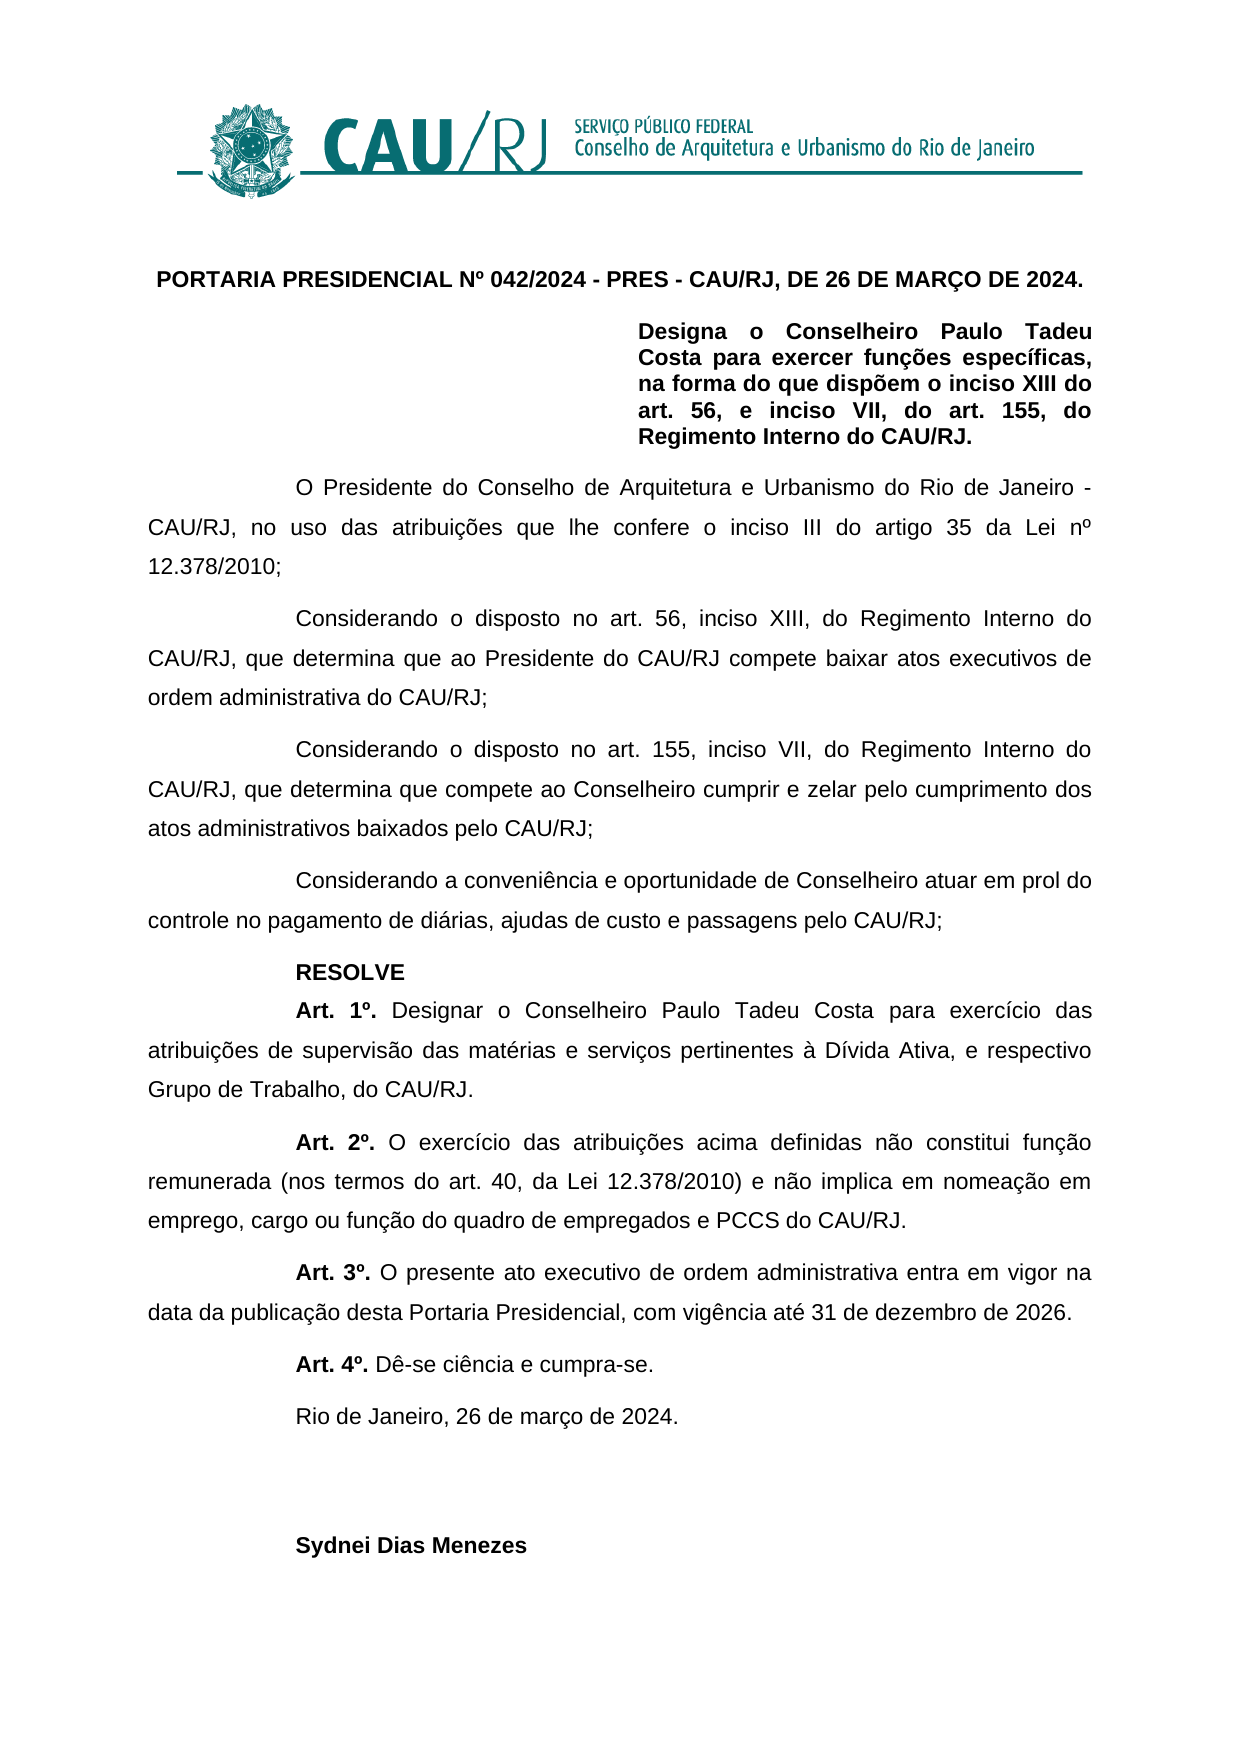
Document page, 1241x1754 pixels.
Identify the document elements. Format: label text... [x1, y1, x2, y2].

text Considerando a conveniência e oportunidade de Conselheiro atuar em prol do controle no pagamento de diárias, ajudas de custo e passagens pelo CAU/RJ; [148, 867, 1092, 933]
text Designa o Conselheiro Paulo Tadeu Costa para exercer funções específicas, na forma do que dispõem o inciso XIII do art. 56, e inciso VII, do art. 155, do Regimento Interno do CAU/RJ. [638, 318, 1092, 449]
text Art. 4º. Dê-se ciência e cumpra-se. [148, 1351, 1092, 1377]
text PORTARIA PRESIDENCIAL Nº 042/2024 - PRES - CAU/RJ, DE 26 DE MARÇO DE 2024. [148, 266, 1092, 293]
text Art. 2º. O exercício das atribuições acima definidas não constitui função remunerada (nos termos do art. 40, da Lei 12.378/2010) e não implica em nomeação em emprego, cargo ou função do quadro de empregados e PCCS do CAU/RJ. [148, 1128, 1092, 1234]
text Considerando o disposto no art. 56, inciso XIII, do Regimento Interno do CAU/RJ, que determina que ao Presidente do CAU/RJ compete baixar atos executivos de ordem administrativa do CAU/RJ; [148, 605, 1092, 711]
text Sydnei Dias Menezes [148, 1532, 1092, 1559]
text Considerando o disposto no art. 155, inciso VII, do Regimento Interno do CAU/RJ, que determina que compete ao Conselheiro cumprir e zelar pelo cumprimento dos atos administrativos baixados pelo CAU/RJ; [148, 736, 1092, 842]
text Art. 3º. O presente ato executivo de ordem administrativa entra em vigor na data da publicação desta Portaria Presidencial, com vigência até 31 de dezembro de 2026. [148, 1259, 1092, 1325]
text Rio de Janeiro, 26 de março de 2024. [148, 1403, 1092, 1429]
text RESOLVE [148, 959, 1096, 985]
picture [171, 75, 1086, 225]
text Art. 1º. Designar o Conselheiro Paulo Tadeu Costa para exercício das atribuições de supervisão das matérias e serviços pertinentes à Dívida Ativa, e respectivo Grupo de Trabalho, do CAU/RJ. [148, 997, 1092, 1103]
text O Presidente do Conselho de Arquitetura e Urbanismo do Rio de Janeiro - CAU/RJ, no uso das atribuições que lhe confere o inciso III do artigo 35 da Lei nº 12.378/2010; [148, 474, 1092, 580]
